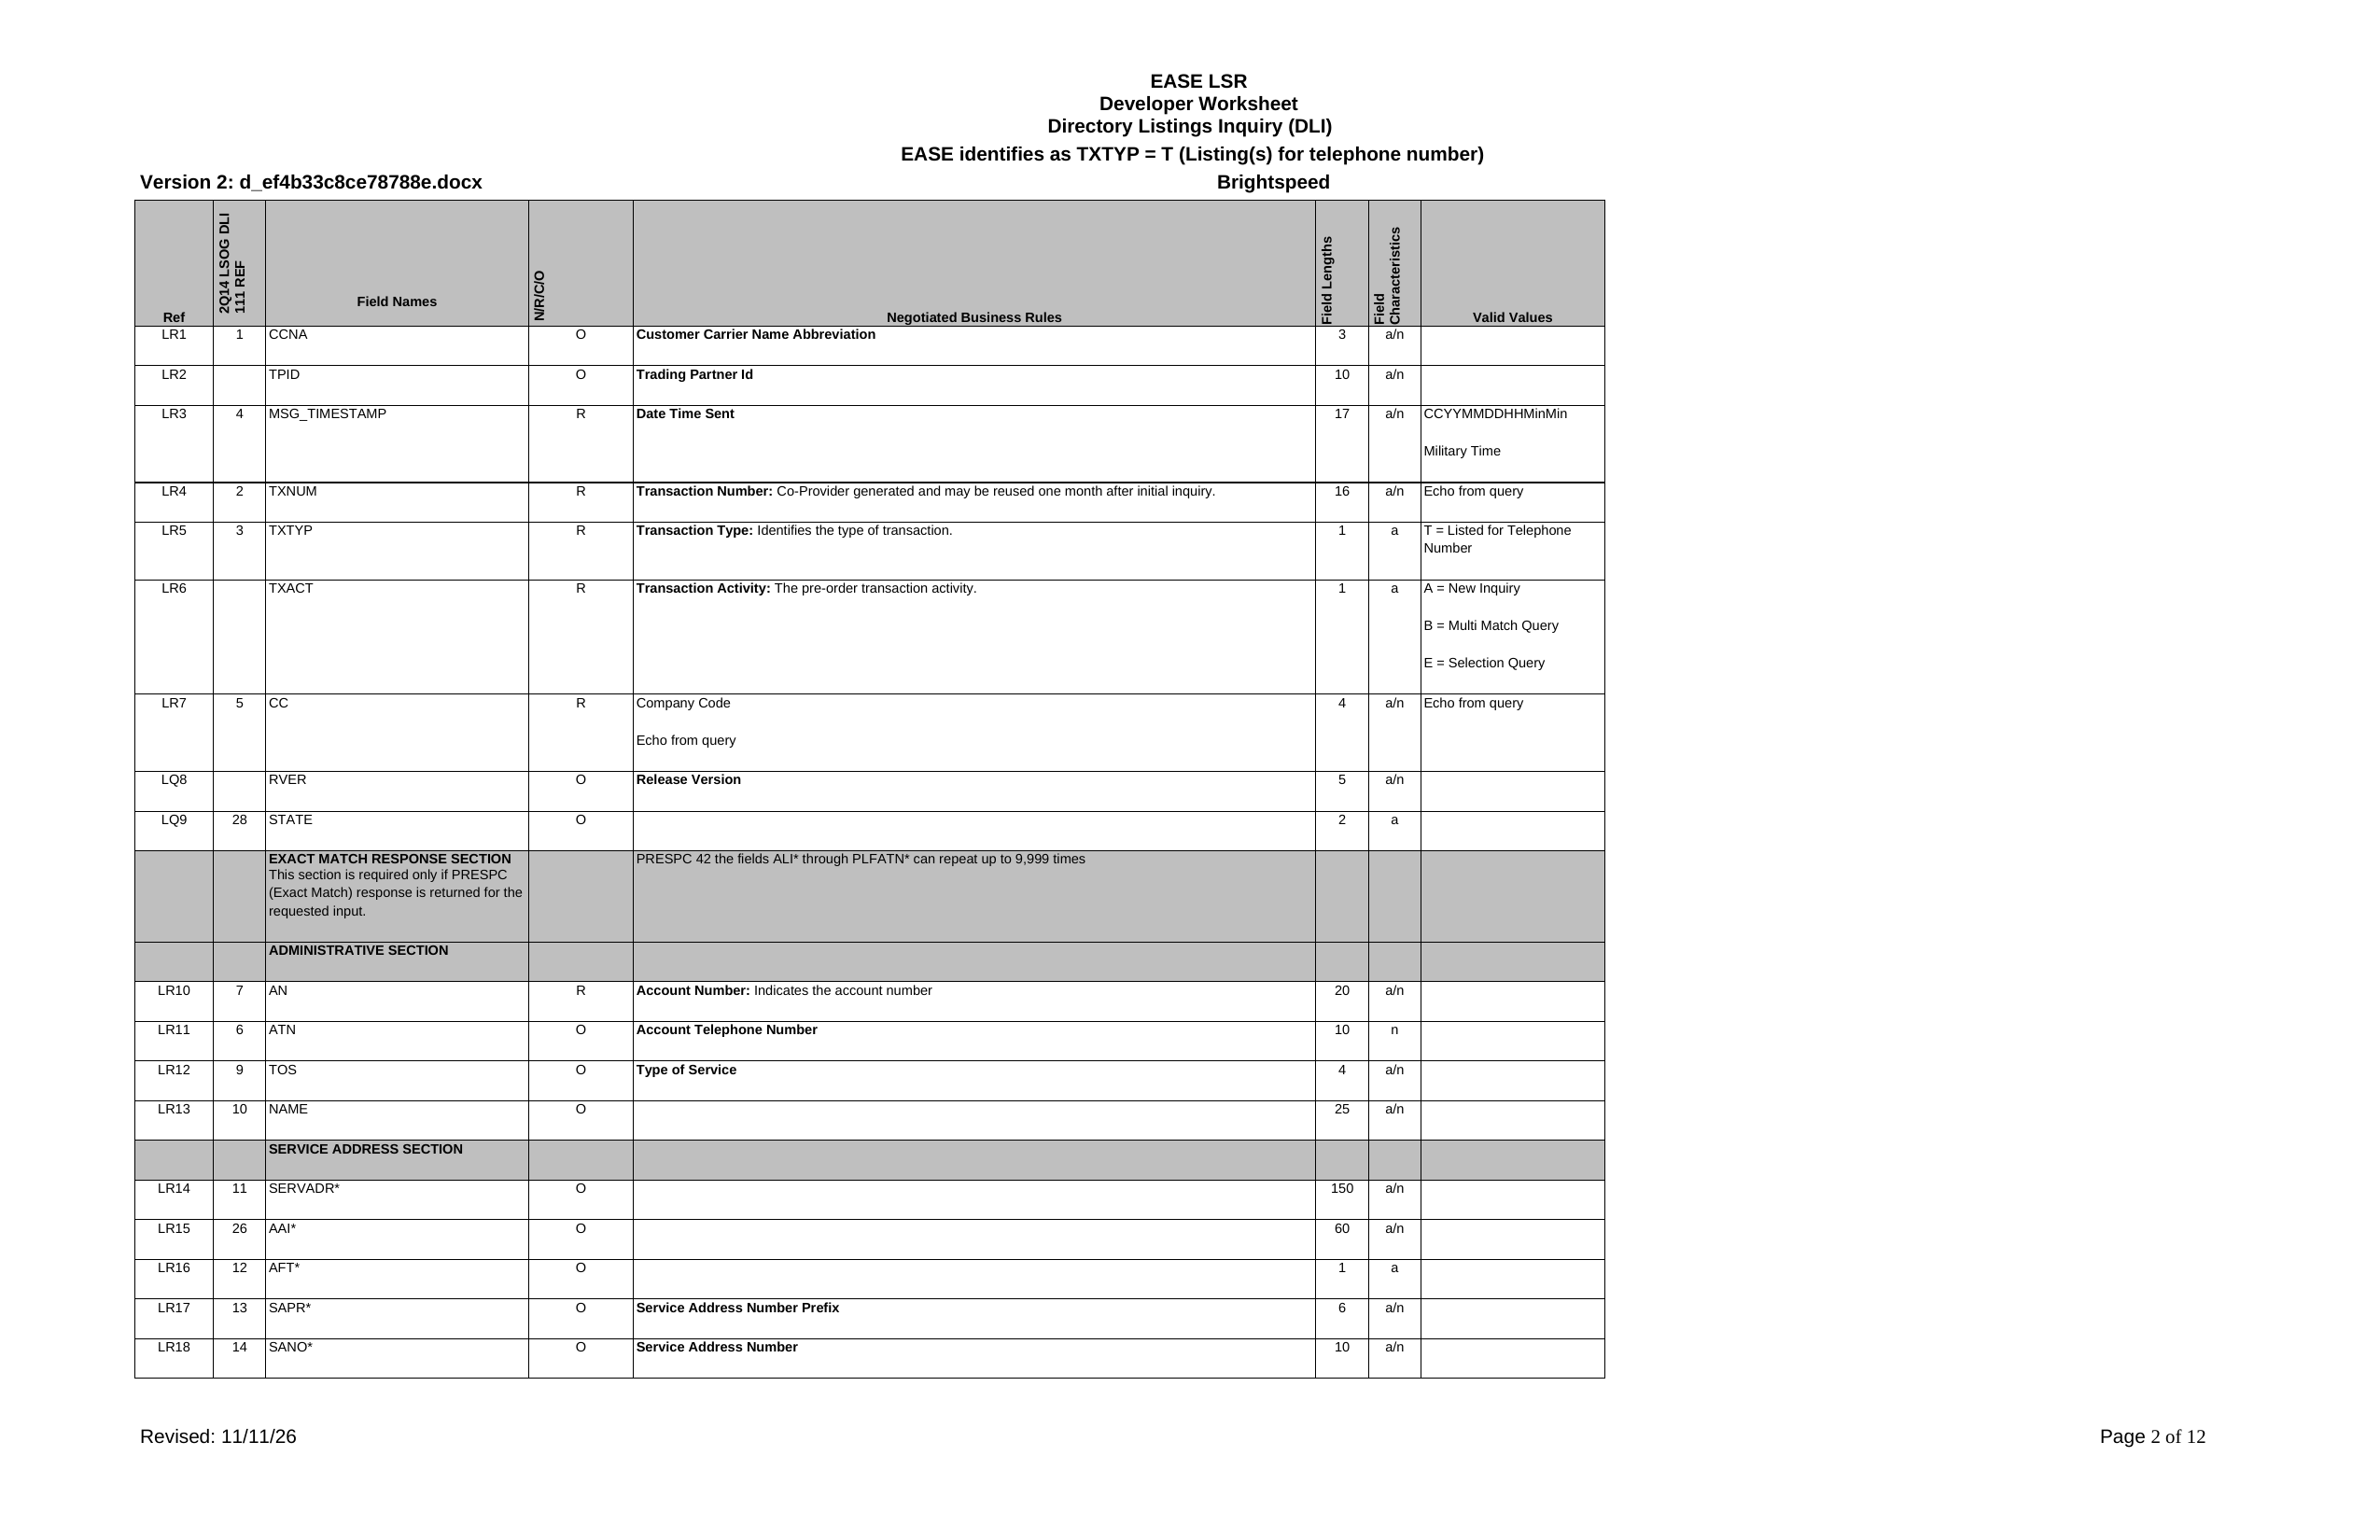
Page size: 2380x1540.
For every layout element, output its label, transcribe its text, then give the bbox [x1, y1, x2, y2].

table_cell Transaction Number: Co-Provider generated and may be reused one month after initial inquiry. [634, 483, 1315, 522]
table_cell [266, 1181, 528, 1219]
table_cell a [1369, 812, 1421, 850]
table_cell [266, 1101, 528, 1140]
table_cell Echo from query [1421, 694, 1604, 771]
table_cell [214, 1061, 265, 1100]
table_cell [634, 982, 1315, 1021]
table_cell R [529, 694, 633, 771]
table_cell CCYYMMDDHHMinMin Military Time [1421, 406, 1604, 482]
table_cell [135, 1181, 213, 1219]
table_cell [214, 982, 265, 1021]
table_cell [266, 1061, 528, 1100]
table_cell Echo from query [1421, 483, 1604, 522]
table_cell [135, 851, 213, 942]
table_cell [634, 1339, 1315, 1378]
table_cell [634, 1101, 1315, 1140]
table_cell R [529, 406, 633, 482]
table_cell [1316, 1101, 1368, 1140]
table_cell 2 [214, 483, 265, 522]
table_cell T = Listed for Telephone Number [1421, 523, 1604, 580]
table_cell [1421, 1022, 1604, 1060]
table_cell [529, 1061, 633, 1100]
table_cell [214, 772, 265, 810]
table_cell [214, 943, 265, 981]
table_cell 2 [1316, 812, 1368, 850]
table_cell LR2 [135, 366, 213, 405]
table_cell [1316, 851, 1368, 942]
table_cell 17 [1316, 406, 1368, 482]
table_cell TPID [266, 366, 528, 405]
table_cell [634, 1061, 1315, 1100]
table_cell a [1369, 581, 1421, 693]
table_cell EXACT MATCH RESPONSE SECTION This section is required only if PRESPC (Exact Match) response is returned for the requested input. [266, 851, 528, 942]
table_cell 16 [1316, 483, 1368, 522]
table_cell [214, 1141, 265, 1180]
table_cell O [529, 366, 633, 405]
table_cell [266, 1260, 528, 1298]
table_cell [214, 1101, 265, 1140]
table_cell O [529, 772, 633, 810]
table_cell 3 [214, 523, 265, 580]
table_cell [1421, 1220, 1604, 1259]
table_cell [1316, 1141, 1368, 1180]
table_cell PRESPC 42 the fields A* through * can repeat up to 9,999 times [634, 851, 1315, 942]
table_cell [214, 1022, 265, 1060]
table_cell [135, 1339, 213, 1378]
table_cell [1421, 1299, 1604, 1338]
table_cell [1421, 1101, 1604, 1140]
table_header Valid Values [1421, 201, 1604, 326]
table_cell LR4 [135, 483, 213, 522]
table_header Field Lengths [1316, 201, 1368, 326]
table_cell Transaction Activity: The pre-order transaction activity. [634, 581, 1315, 693]
table_cell Company Code Echo from query [634, 694, 1315, 771]
table_cell a/n [1369, 694, 1421, 771]
table_cell [529, 1181, 633, 1219]
table_cell Trading Partner Id [634, 366, 1315, 405]
table_cell 5 [1316, 772, 1368, 810]
table_cell TXTYP [266, 523, 528, 580]
table_cell MSG_TIMESTAMP [266, 406, 528, 482]
table_cell 4 [1316, 694, 1368, 771]
table_cell [634, 1299, 1315, 1338]
table_cell [214, 1181, 265, 1219]
table_cell Release Version [634, 772, 1315, 810]
table_cell R [529, 483, 633, 522]
table_cell [529, 1299, 633, 1338]
table_cell [1369, 851, 1421, 942]
table_cell a [1369, 523, 1421, 580]
table_cell 5 [214, 694, 265, 771]
table_cell [1369, 1220, 1421, 1259]
table_cell [135, 1299, 213, 1338]
table_cell [634, 1260, 1315, 1298]
table_cell [634, 1181, 1315, 1219]
table_cell Customer Carrier Name Abbreviation [634, 327, 1315, 365]
table_cell [1316, 1022, 1368, 1060]
table_cell CC [266, 694, 528, 771]
table_header Field Characteristics [1369, 201, 1421, 326]
table_cell [1316, 1061, 1368, 1100]
table_cell TXNUM [266, 483, 528, 522]
table_cell STATE [266, 812, 528, 850]
table_cell [634, 1141, 1315, 1180]
table_cell Date Time Sent [634, 406, 1315, 482]
table_cell [1421, 851, 1604, 942]
table_cell [529, 943, 633, 981]
table_cell [1421, 1181, 1604, 1219]
table_cell [214, 1339, 265, 1378]
table_cell a/n [1369, 406, 1421, 482]
table_cell [1421, 982, 1604, 1021]
table_cell [1369, 943, 1421, 981]
table_cell a/n [1369, 327, 1421, 365]
table_cell 3 [1316, 327, 1368, 365]
table_cell [1316, 943, 1368, 981]
table_cell LR3 [135, 406, 213, 482]
table_cell [266, 1339, 528, 1378]
table_cell [266, 1141, 528, 1180]
table_cell [1369, 1061, 1421, 1100]
table_cell [214, 1260, 265, 1298]
table_cell [214, 851, 265, 942]
table_cell [214, 1220, 265, 1259]
table_cell Transaction Type: Identifies the type of transaction. [634, 523, 1315, 580]
table_cell 1 [214, 327, 265, 365]
table_cell [1421, 772, 1604, 810]
table_cell LR6 [135, 581, 213, 693]
table_cell LQ9 [135, 812, 213, 850]
table_header Ref [135, 201, 213, 326]
table_cell [135, 1101, 213, 1140]
table_cell R [529, 581, 633, 693]
table_cell [214, 366, 265, 405]
table_cell a/n [1369, 483, 1421, 522]
table_header Field Names [266, 201, 528, 326]
table_cell [1316, 1181, 1368, 1219]
table_cell CCNA [266, 327, 528, 365]
table_cell [634, 1220, 1315, 1259]
table_cell [1369, 1260, 1421, 1298]
table_cell [214, 1299, 265, 1338]
table_cell O [529, 812, 633, 850]
table_cell [529, 851, 633, 942]
table_cell [529, 1339, 633, 1378]
table_cell 4 [214, 406, 265, 482]
table_cell [135, 1260, 213, 1298]
table_cell LQ8 [135, 772, 213, 810]
table_cell [135, 1220, 213, 1259]
table_header N/R/C/O [529, 201, 633, 326]
table_header Negotiated Business Rules [634, 201, 1315, 326]
table_cell TXACT [266, 581, 528, 693]
table_cell [1369, 1141, 1421, 1180]
table_cell [135, 943, 213, 981]
table_cell LR5 [135, 523, 213, 580]
table_cell [135, 1022, 213, 1060]
table_cell [1316, 982, 1368, 1021]
table_cell [135, 982, 213, 1021]
table_cell a/n [1369, 772, 1421, 810]
table_cell [634, 812, 1315, 850]
table_cell [135, 1061, 213, 1100]
table_cell [1421, 1061, 1604, 1100]
table_cell [1316, 1260, 1368, 1298]
table_cell [266, 982, 528, 1021]
table_cell RVER [266, 772, 528, 810]
table_cell LR1 [135, 327, 213, 365]
table_cell a/n [1369, 366, 1421, 405]
table_cell [1316, 1339, 1368, 1378]
table_cell [135, 1141, 213, 1180]
table_cell [1369, 982, 1421, 1021]
table_cell [529, 1022, 633, 1060]
table_cell LR7 [135, 694, 213, 771]
table_cell [529, 1101, 633, 1140]
table_cell [1421, 366, 1604, 405]
table_cell 28 [214, 812, 265, 850]
table_cell A = New Inquiry B = Multi Match Query E = Selection Query [1421, 581, 1604, 693]
table_cell O [529, 327, 633, 365]
table_cell [1369, 1299, 1421, 1338]
table_cell [529, 982, 633, 1021]
table_cell [1421, 1339, 1604, 1378]
table_cell ADMINISTRATIVE SECTION [266, 943, 528, 981]
table_cell [1369, 1022, 1421, 1060]
table_cell [1369, 1181, 1421, 1219]
table_cell [1316, 1220, 1368, 1259]
table_cell [634, 943, 1315, 981]
table_cell [634, 1022, 1315, 1060]
table_cell [1369, 1339, 1421, 1378]
table_cell [1421, 812, 1604, 850]
table_cell 10 [1316, 366, 1368, 405]
table_cell [1421, 1141, 1604, 1180]
table_cell [1421, 327, 1604, 365]
table_cell [266, 1022, 528, 1060]
table_cell [1421, 943, 1604, 981]
table_cell [266, 1299, 528, 1338]
table_cell [529, 1260, 633, 1298]
table_cell 1 [1316, 523, 1368, 580]
table_header 2Q14 LSOG DLI 111 REF [214, 201, 265, 326]
table_cell [1316, 1299, 1368, 1338]
table_cell [266, 1220, 528, 1259]
table_cell 1 [1316, 581, 1368, 693]
table_cell [529, 1220, 633, 1259]
table_cell R [529, 523, 633, 580]
table_cell [1369, 1101, 1421, 1140]
table_cell [214, 581, 265, 693]
table_cell [529, 1141, 633, 1180]
table_cell [1421, 1260, 1604, 1298]
